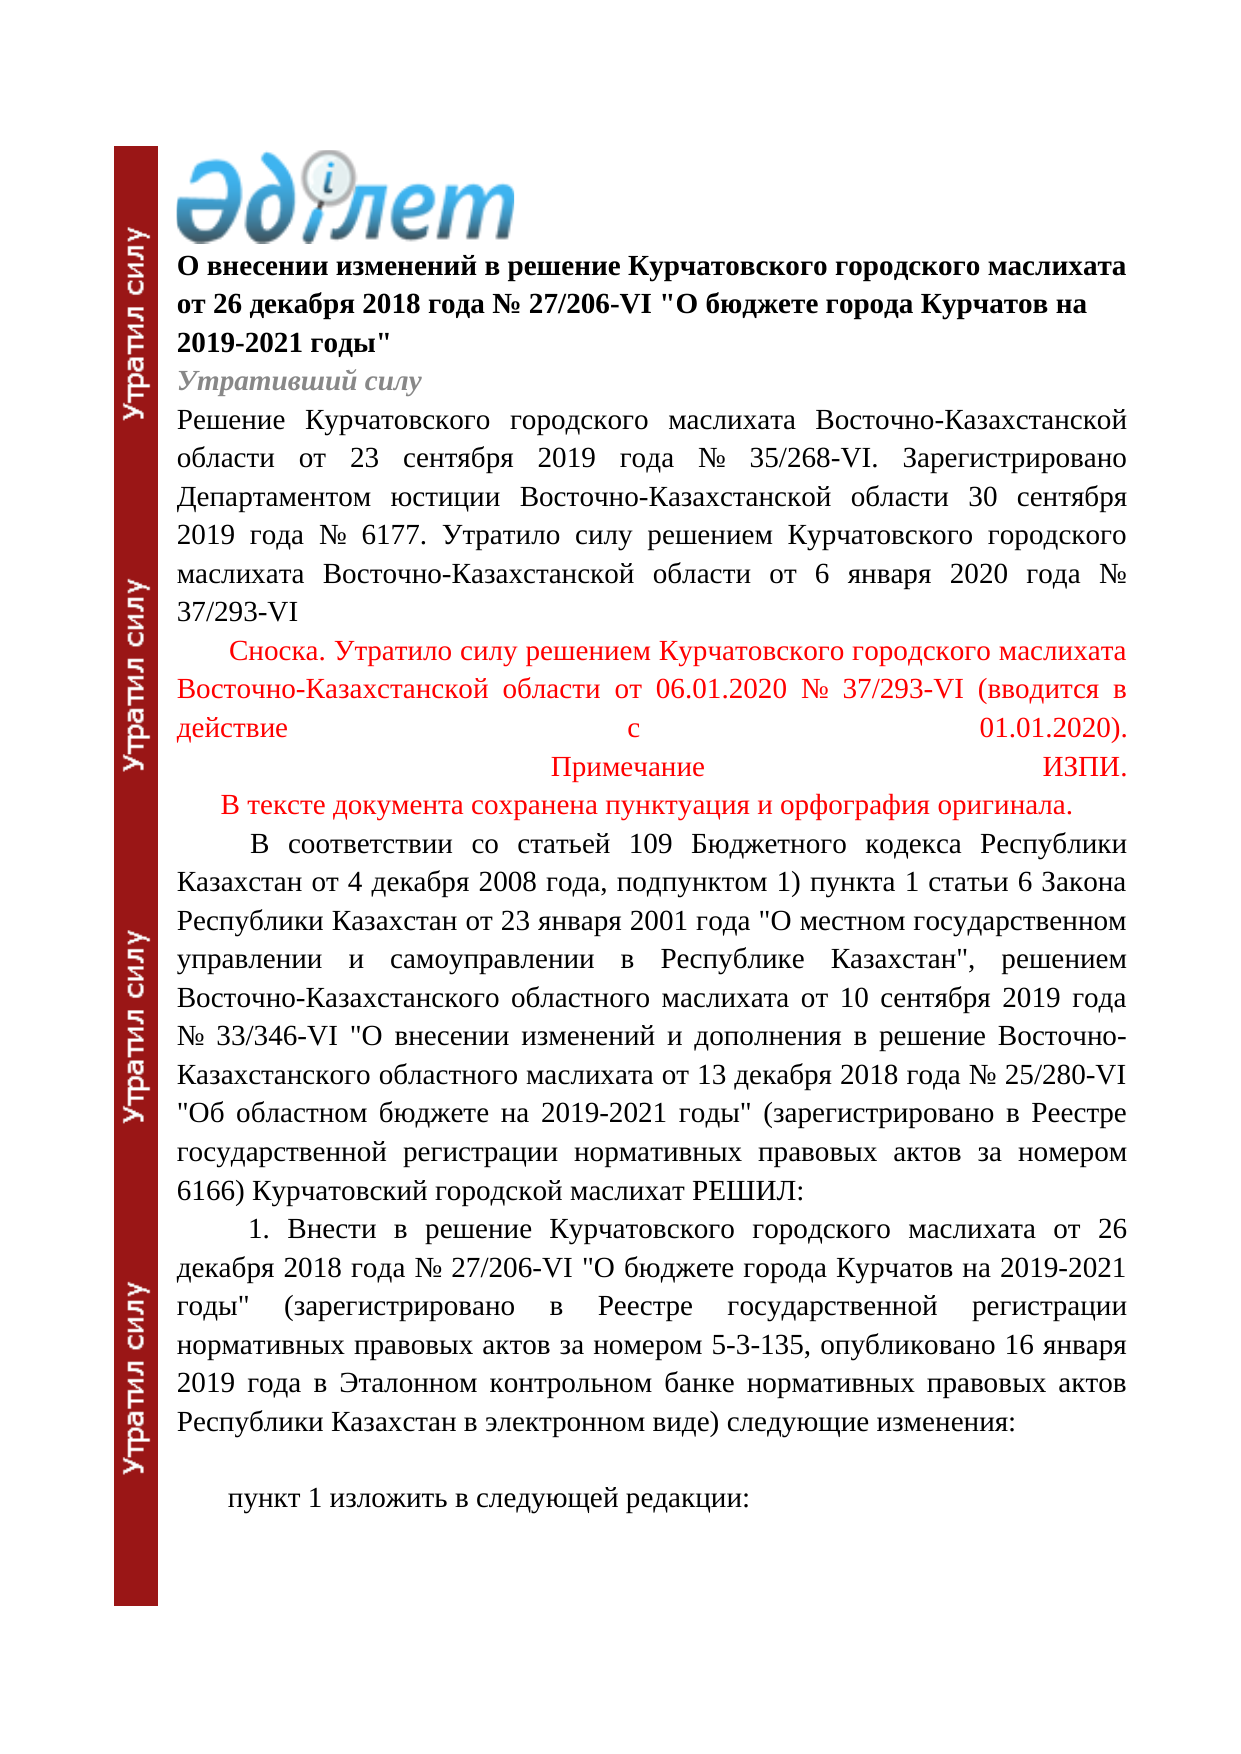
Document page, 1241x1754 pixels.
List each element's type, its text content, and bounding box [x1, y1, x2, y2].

picture [114, 1437, 158, 1480]
picture [114, 1513, 158, 1606]
text Утративший силу [112, 363, 1128, 397]
picture [114, 146, 158, 248]
text О внесении изменений в решение Курчатовского городского маслихата от 26 декабря 2018 года № 27/206-VI "О бюджете города Курчатов на 2019-2021 годы" [112, 248, 1128, 358]
picture [114, 1206, 158, 1211]
text Решение Курчатовского городского маслихата Восточно-Казахстанской области от 23 сентября 2019 года № 35/268-VI. Зарегистрировано Департаментом юстиции Восточно-Казахстанской области 30 сентября 2019 года № 6177. Утратило силу решением Курчатовского городского маслихата Восточно-Казахстанской области от 6 января 2020 года № 37/293-VI [112, 402, 1128, 628]
text В соответствии со статьей 109 Бюджетного кодекса Республики Казахстан от 4 декабря 2008 года, подпунктом 1) пункта 1 статьи 6 Закона Республики Казахстан от 23 января 2001 года "О местном государственном управлении и самоуправлении в Республике Казахстан", решением Восточно-Казахстанского областного маслихата от 10 сентября 2019 года № 33/346-VI "О внесении изменений и дополнения в решение Восточно-Казахстанского областного маслихата от 13 декабря 2018 года № 25/280-VI "Об областном бюджете на 2019-2021 годы" (зарегистрировано в Реестре государственной регистрации нормативных правовых актов за номером 6166) Курчатовский городской маслихат РЕШИЛ: [112, 826, 1128, 1206]
picture [114, 821, 158, 826]
picture [114, 397, 158, 402]
picture [114, 628, 158, 633]
text 1. Внести в решение Курчатовского городского маслихата от 26 декабря 2018 года № 27/206-VI "О бюджете города Курчатов на 2019-2021 годы" (зарегистрировано в Реестре государственной регистрации нормативных правовых актов за номером 5-3-135, опубликовано 16 января 2019 года в Эталонном контрольном банке нормативных правовых актов Республики Казахстан в электронном виде) следующие изменения: [112, 1211, 1128, 1437]
text пункт 1 изложить в следующей редакции: [112, 1480, 1128, 1513]
text Сноска. Утратило силу решением Курчатовского городского маслихата Восточно-Казахстанской области от 06.01.2020 № 37/293-VI (вводится в действие с 01.01.2020). Примечание ИЗПИ. В тексте документа сохранена пунктуация и орфография оригинала. [112, 633, 1128, 821]
picture [176, 150, 515, 244]
picture [114, 358, 158, 363]
